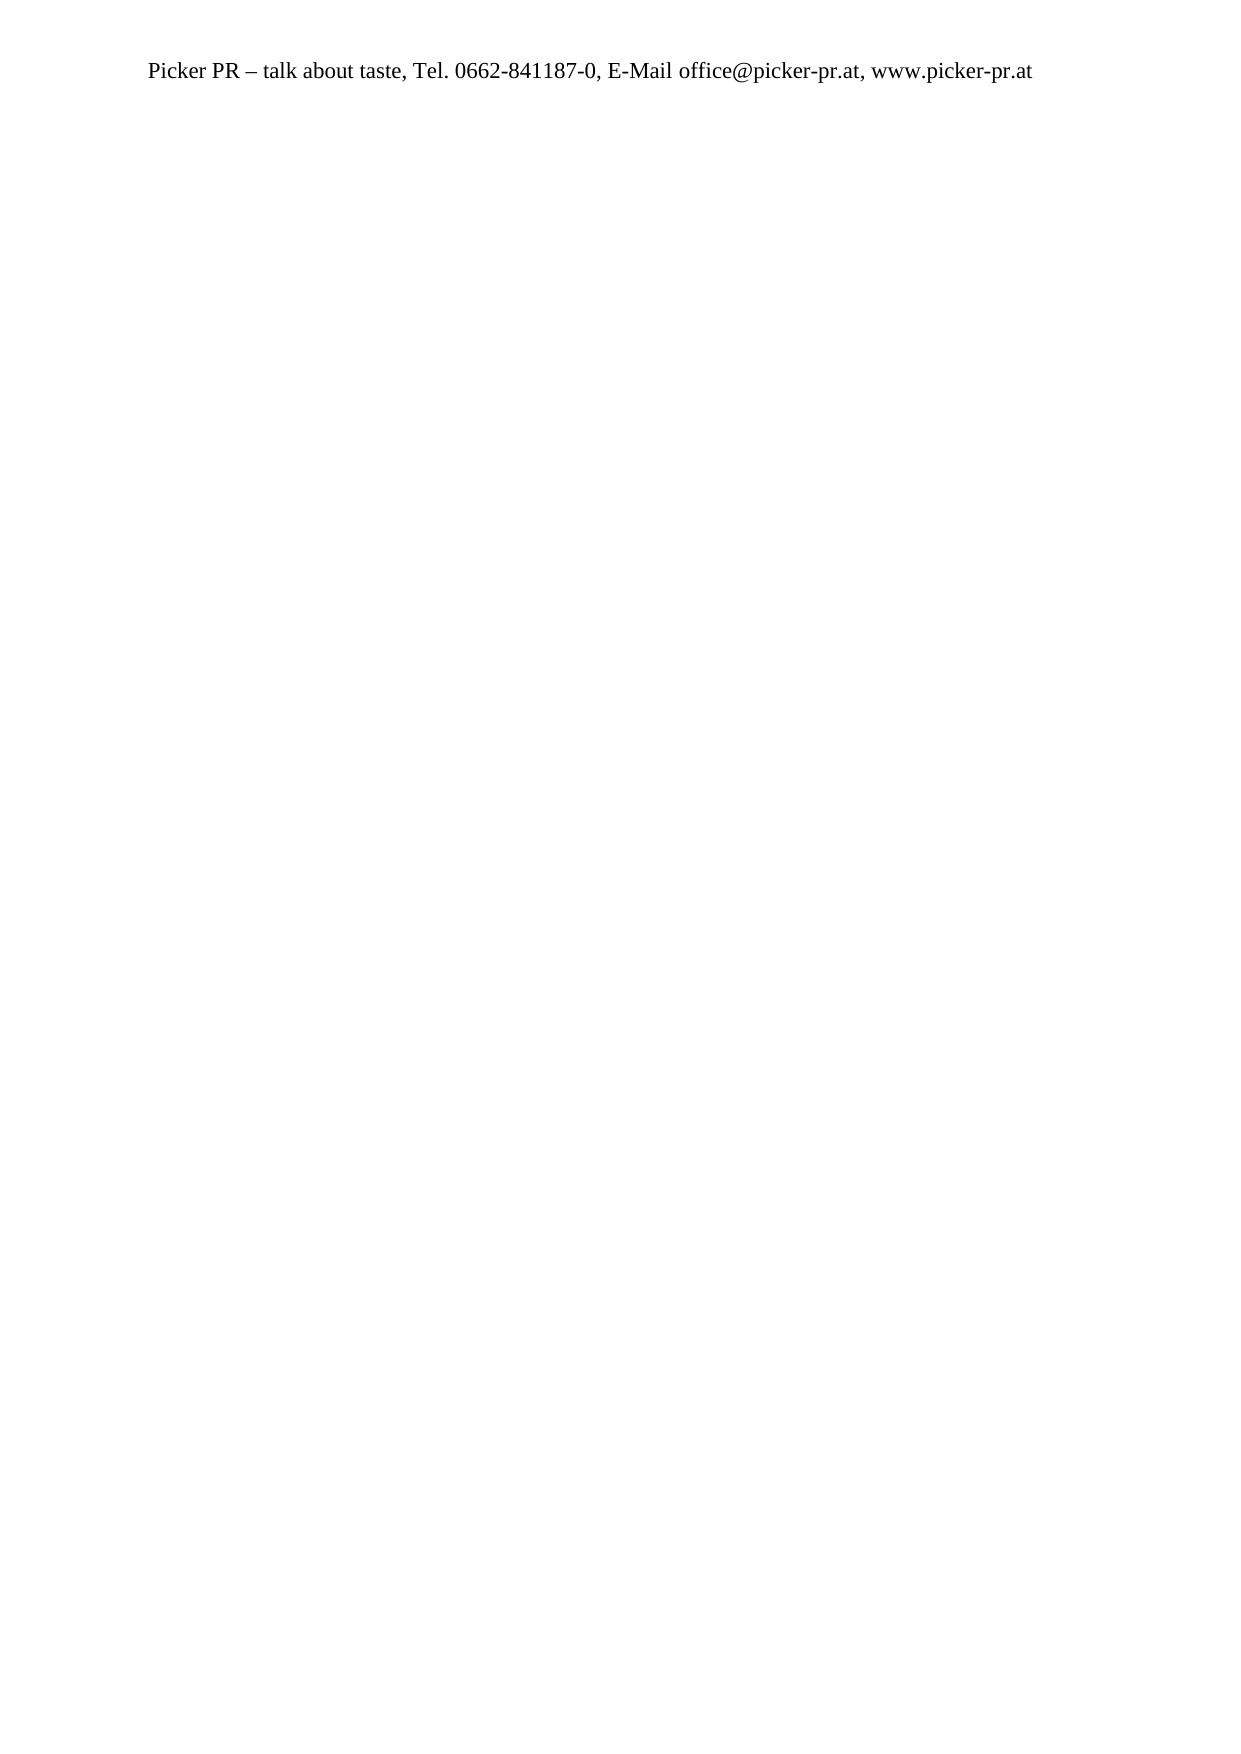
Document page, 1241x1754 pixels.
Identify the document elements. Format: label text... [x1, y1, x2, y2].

text Picker PR – talk about taste, Tel. 0662-841187-0, E-Mail office@picker-pr.at, www.picker-pr.at [148, 56, 1092, 83]
